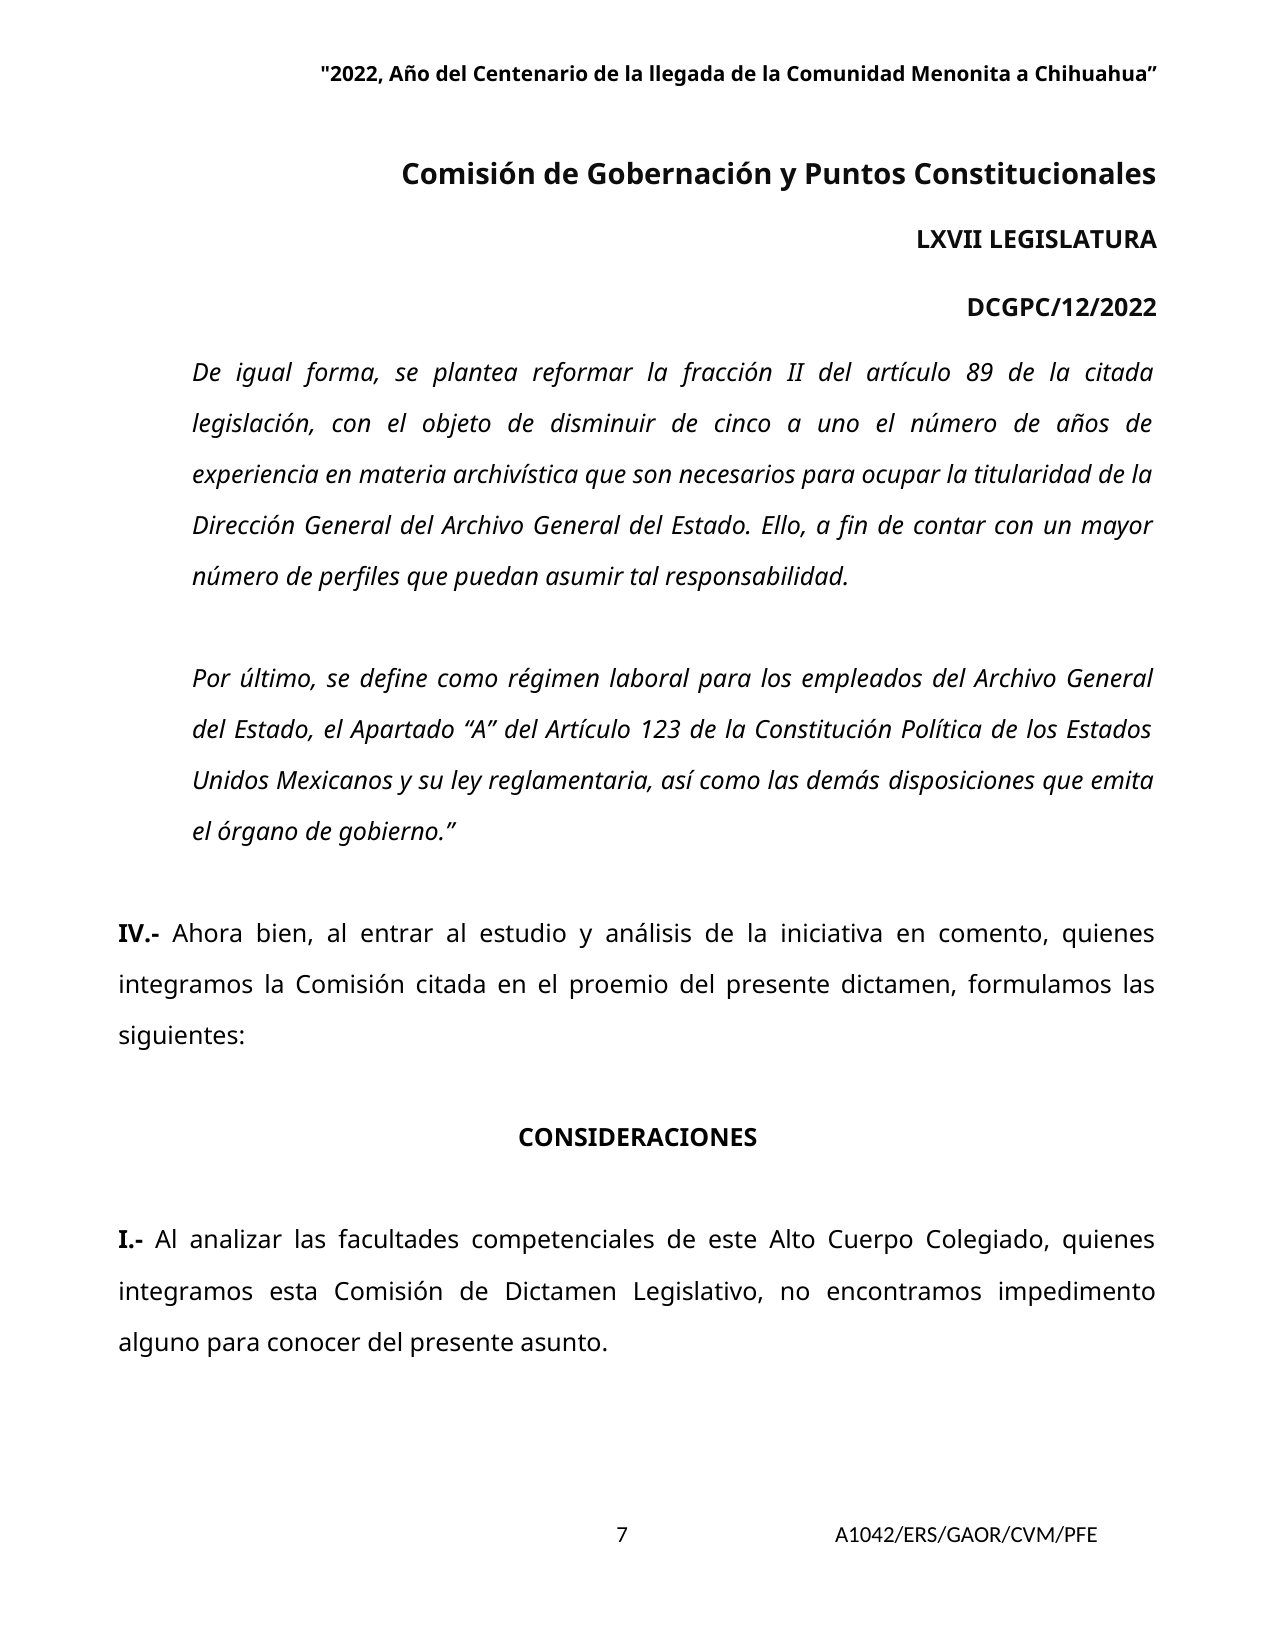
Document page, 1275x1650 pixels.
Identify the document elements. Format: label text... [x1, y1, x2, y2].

text De igual forma, se plantea reformar la fracción II del artículo 89 de la citada legislación, con el objeto de disminuir de cinco a uno el número de años de experiencia en materia archivística que son necesarios para ocupar la titularidad de la Dirección General del Archivo General del Estado. Ello, a fin de contar con un mayor número de perfiles que puedan asumir tal responsabilidad. [192, 354, 1157, 593]
text I.- Al analizar las facultades competenciales de este Alto Cuerpo Colegiado, quienes integramos esta Comisión de Dictamen Legislativo, no encontramos impedimento alguno para conocer del presente asunto. [118, 1222, 1157, 1358]
text Por último, se define como régimen laboral para los empleados del Archivo General del Estado, el Apartado “A” del Artículo 123 de la Constitución Política de los Estados Unidos Mexicanos y su ley reglamentaria, así como las demás disposiciones que emita el órgano de gobierno.” [192, 661, 1157, 848]
text CONSIDERACIONES [118, 1120, 1157, 1154]
text IV.- Ahora bien, al entrar al estudio y análisis de la iniciativa en comento, quienes integramos la Comisión citada en el proemio del presente dictamen, formulamos las siguientes: [118, 916, 1157, 1052]
